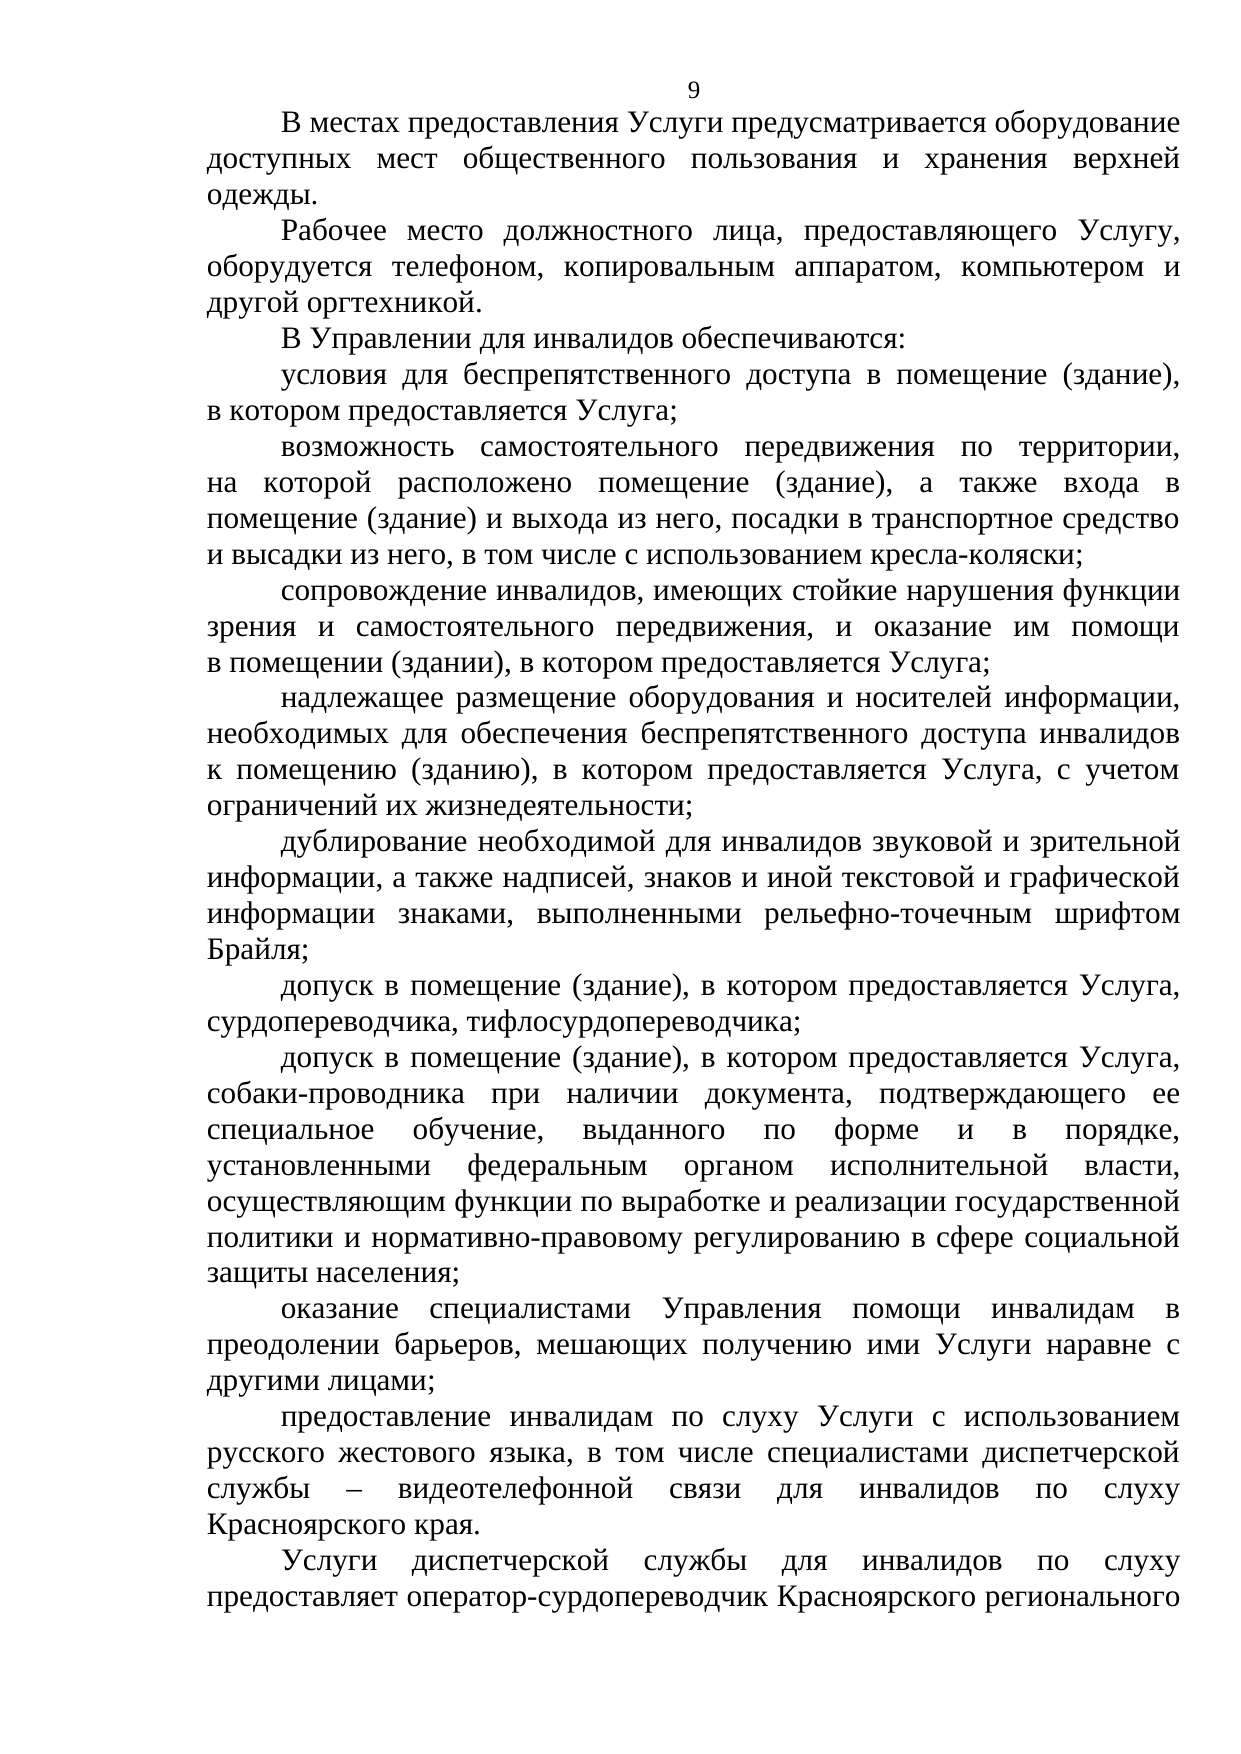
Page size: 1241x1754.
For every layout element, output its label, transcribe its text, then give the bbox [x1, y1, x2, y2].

text надлежащее размещение оборудования и носителей информации, необходимых для обеспечения беспрепятственного доступа инвалидов к помещению (зданию), в котором предоставляется Услуга, с учетом ограничений их жизнедеятельности; [207, 679, 1181, 822]
text оказание специалистами Управления помощи инвалидам в преодолении барьеров, мешающих получению ими Услуги наравне с другими лицами; [207, 1290, 1181, 1397]
text предоставление инвалидам по слуху Услуги с использованием русского жестового языка, в том числе специалистами диспетчерской службы – видеотелефонной связи для инвалидов по слуху Красноярского края. [207, 1397, 1181, 1541]
text сопровождение инвалидов, имеющих стойкие нарушения функции зрения и самостоятельного передвижения, и оказание им помощи в помещении (здании), в котором предоставляется Услуга; [207, 571, 1181, 679]
text дублирование необходимой для инвалидов звуковой и зрительной информации, а также надписей, знаков и иной текстовой и графической информации знаками, выполненными рельефно-точечным шрифтом Брайля; [207, 822, 1181, 966]
text возможность самостоятельного передвижения по территории, на которой расположено помещение (здание), а также входа в помещение (здание) и выхода из него, посадки в транспортное средство и высадки из него, в том числе с использованием кресла-коляски; [207, 427, 1181, 571]
text допуск в помещение (здание), в котором предоставляется Услуга, сурдопереводчика, тифлосурдопереводчика; [207, 966, 1181, 1038]
text В Управлении для инвалидов обеспечиваются: [207, 319, 1181, 355]
text допуск в помещение (здание), в котором предоставляется Услуга, собаки-проводника при наличии документа, подтверждающего ее специальное обучение, выданного по форме и в порядке, установленными федеральным органом исполнительной власти, осуществляющим функции по выработке и реализации государственной политики и нормативно-правовому регулированию в сфере социальной защиты населения; [207, 1038, 1181, 1290]
text Рабочее место должностного лица, предоставляющего Услугу, оборудуется телефоном, копировальным аппаратом, компьютером и другой оргтехникой. [207, 212, 1181, 319]
text В местах предоставления Услуги предусматривается оборудование доступных мест общественного пользования и хранения верхней одежды. [207, 104, 1181, 212]
text условия для беспрепятственного доступа в помещение (здание), в котором предоставляется Услуга; [207, 355, 1181, 427]
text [207, 1541, 1181, 1613]
